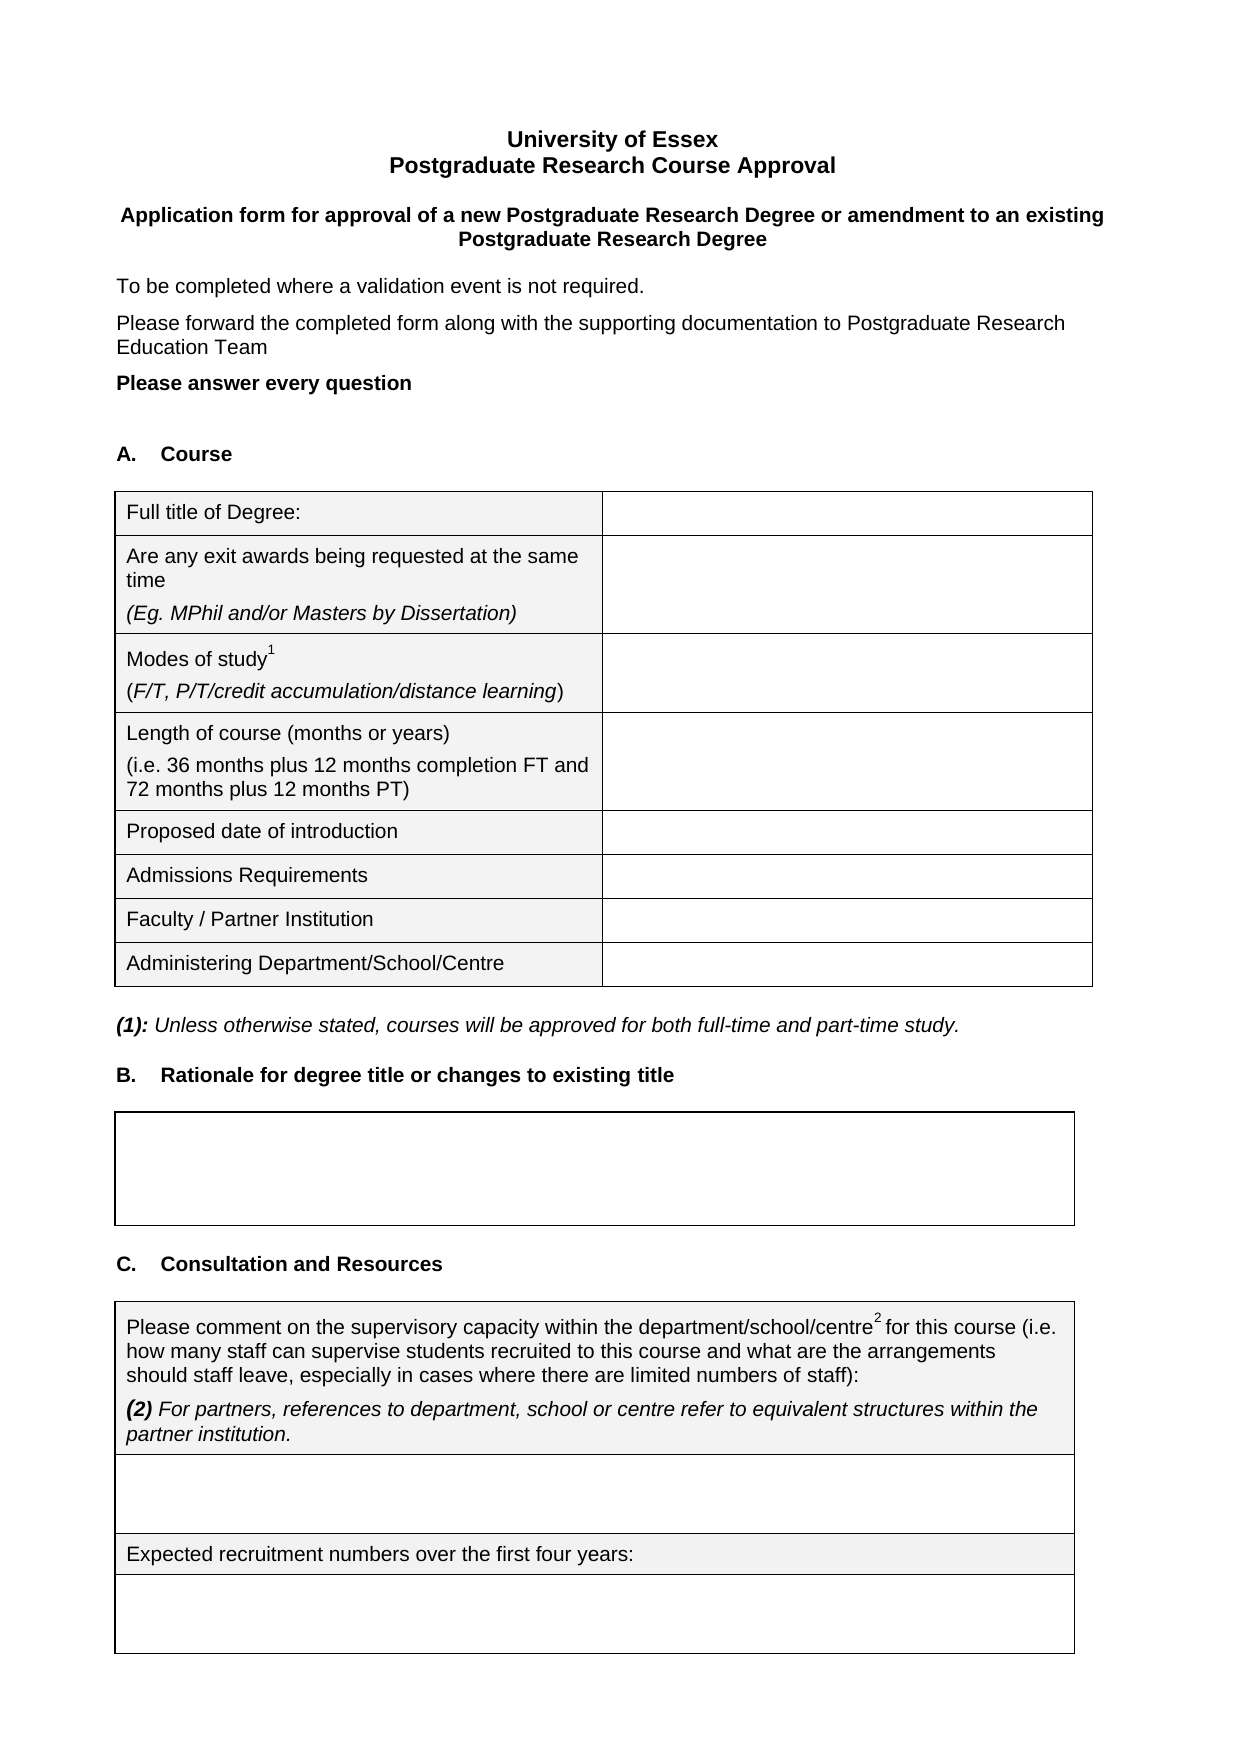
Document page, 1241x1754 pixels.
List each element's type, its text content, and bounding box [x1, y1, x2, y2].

table_cell [603, 713, 1092, 809]
text Postgraduate Research Course Approval [103, 152, 1122, 178]
table_cell Admissions Requirements [116, 855, 602, 898]
table_cell [603, 855, 1092, 898]
table_header [603, 492, 1092, 535]
text Please answer every question [116, 371, 1122, 395]
list Consultation and Resources [116, 1252, 1122, 1276]
table_cell Modes of study1 (F/T, P/T/credit accumulation/distance learning) [116, 634, 602, 712]
table_cell Expected recruitment numbers over the first four years: [116, 1534, 1074, 1574]
text University of Essex [103, 126, 1122, 152]
list Course [116, 442, 1122, 466]
table_header [116, 1113, 1074, 1225]
text Application form for approval of a new Postgraduate Research Degree or amendment to an existing Postgraduate Research Degree [103, 202, 1122, 250]
table_cell [116, 1575, 1074, 1653]
table_cell Length of course (months or years) (i.e. 36 months plus 12 months completion FT and 72 months plus 12 months PT) [116, 713, 602, 809]
table_cell [116, 1455, 1074, 1532]
table_cell Are any exit awards being requested at the same time (Eg. MPhil and/or Masters by Dissertation) [116, 536, 602, 633]
table_cell [603, 634, 1092, 712]
text Please forward the completed form along with the supporting documentation to Postgraduate Research Education Team [116, 311, 1122, 358]
table_cell [603, 811, 1092, 853]
table_cell [603, 899, 1092, 942]
table_cell [603, 536, 1092, 633]
table_header Full title of Degree: [116, 492, 602, 535]
list Rationale for degree title or changes to existing title [116, 1063, 1122, 1087]
table_cell Proposed date of introduction [116, 811, 602, 853]
text (1): Unless otherwise stated, courses will be approved for both full-time and part-time study. [116, 1013, 1122, 1037]
table_cell [603, 943, 1092, 986]
table_header Please comment on the supervisory capacity within the department/school/centre2 for this course (i.e. how many staff can supervise students recruited to this course and what are the arrangements should staff leave, especially in cases where there are limited numbers of staff): (2) For partners, references to department, school or centre refer to equivalent structures within the partner institution. [116, 1302, 1074, 1454]
table_cell Faculty / Partner Institution [116, 899, 602, 942]
table_cell Administering Department/School/Centre [116, 943, 602, 986]
text To be completed where a validation event is not required. [116, 274, 1122, 298]
